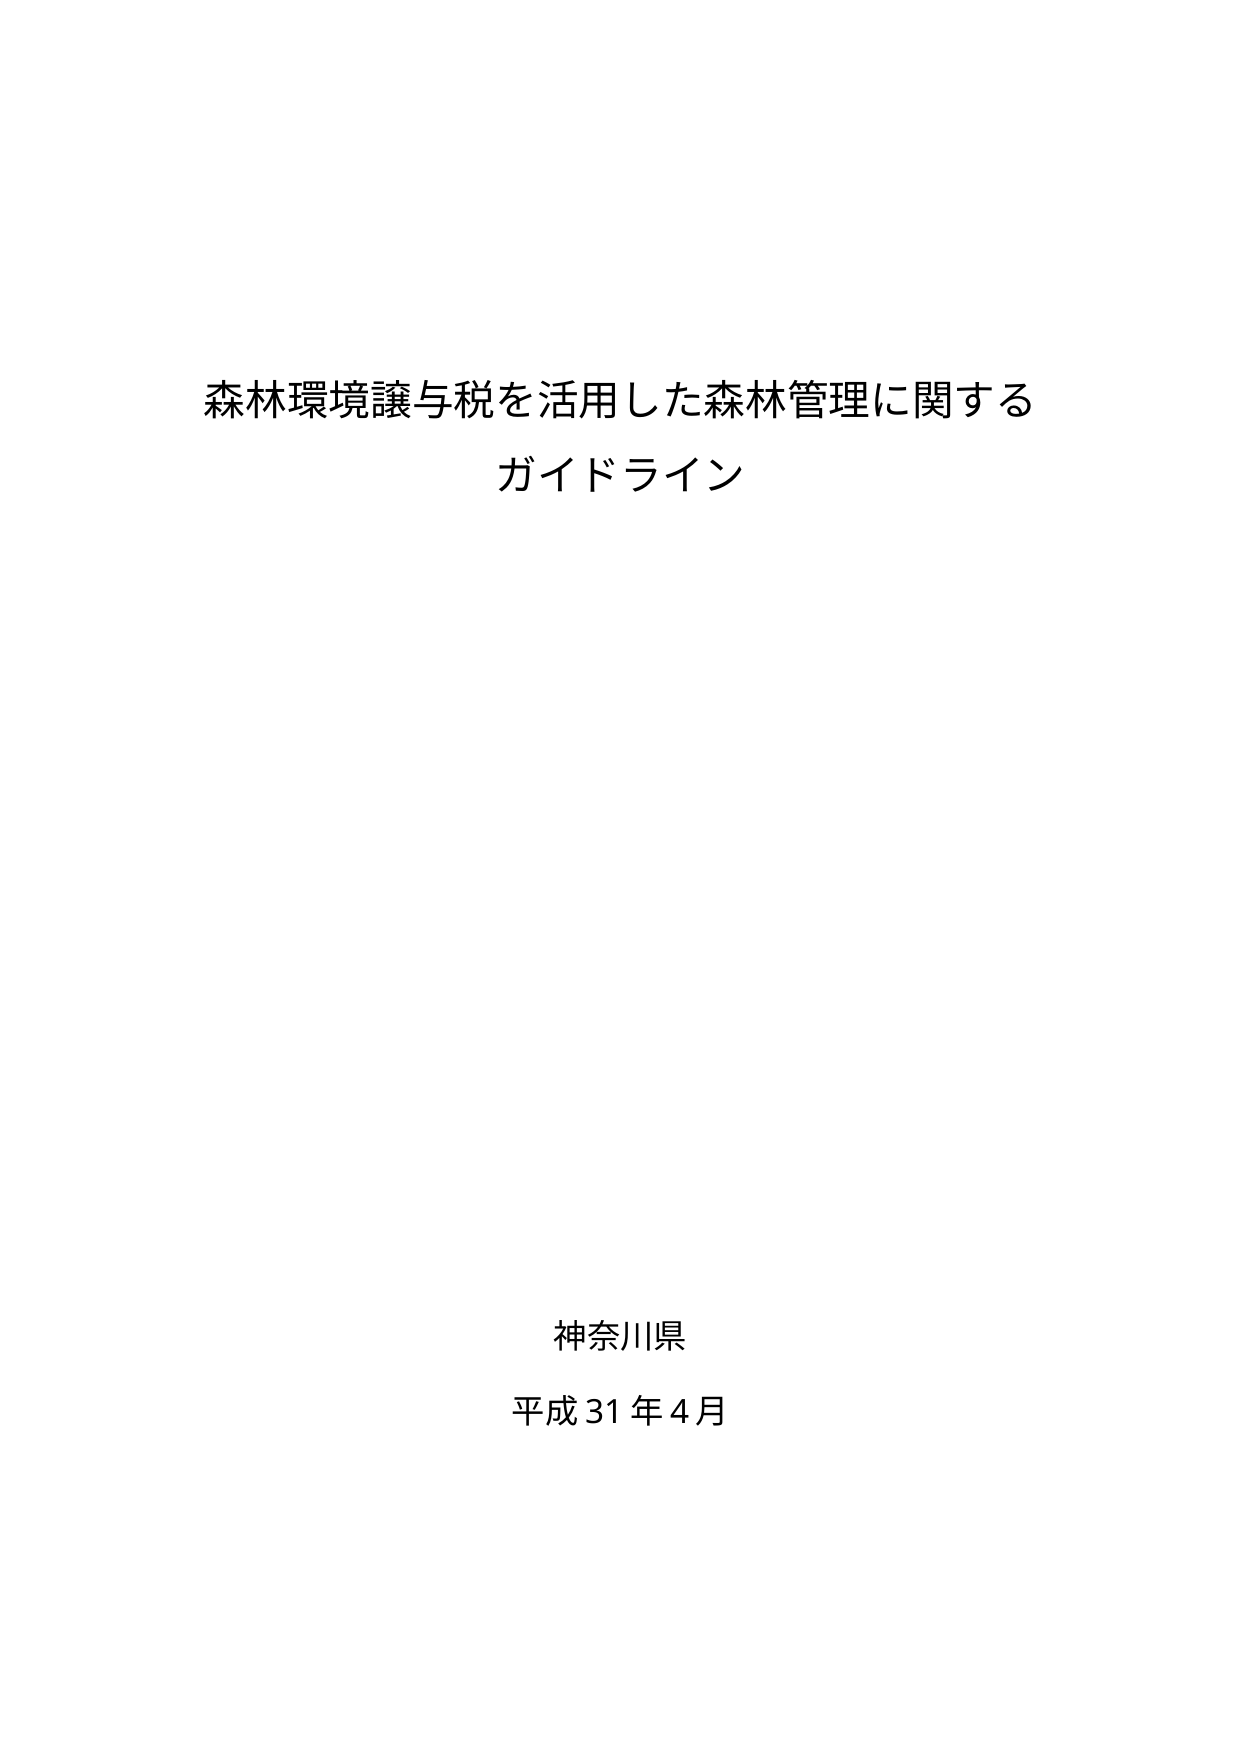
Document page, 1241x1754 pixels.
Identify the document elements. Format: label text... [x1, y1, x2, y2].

text 神奈川県 [177, 1297, 1063, 1372]
text 森林環境譲与税を活用した森林管理に関する [177, 359, 1063, 434]
text ガイドライン [177, 434, 1063, 509]
text 平成31年4月 [177, 1372, 1063, 1447]
